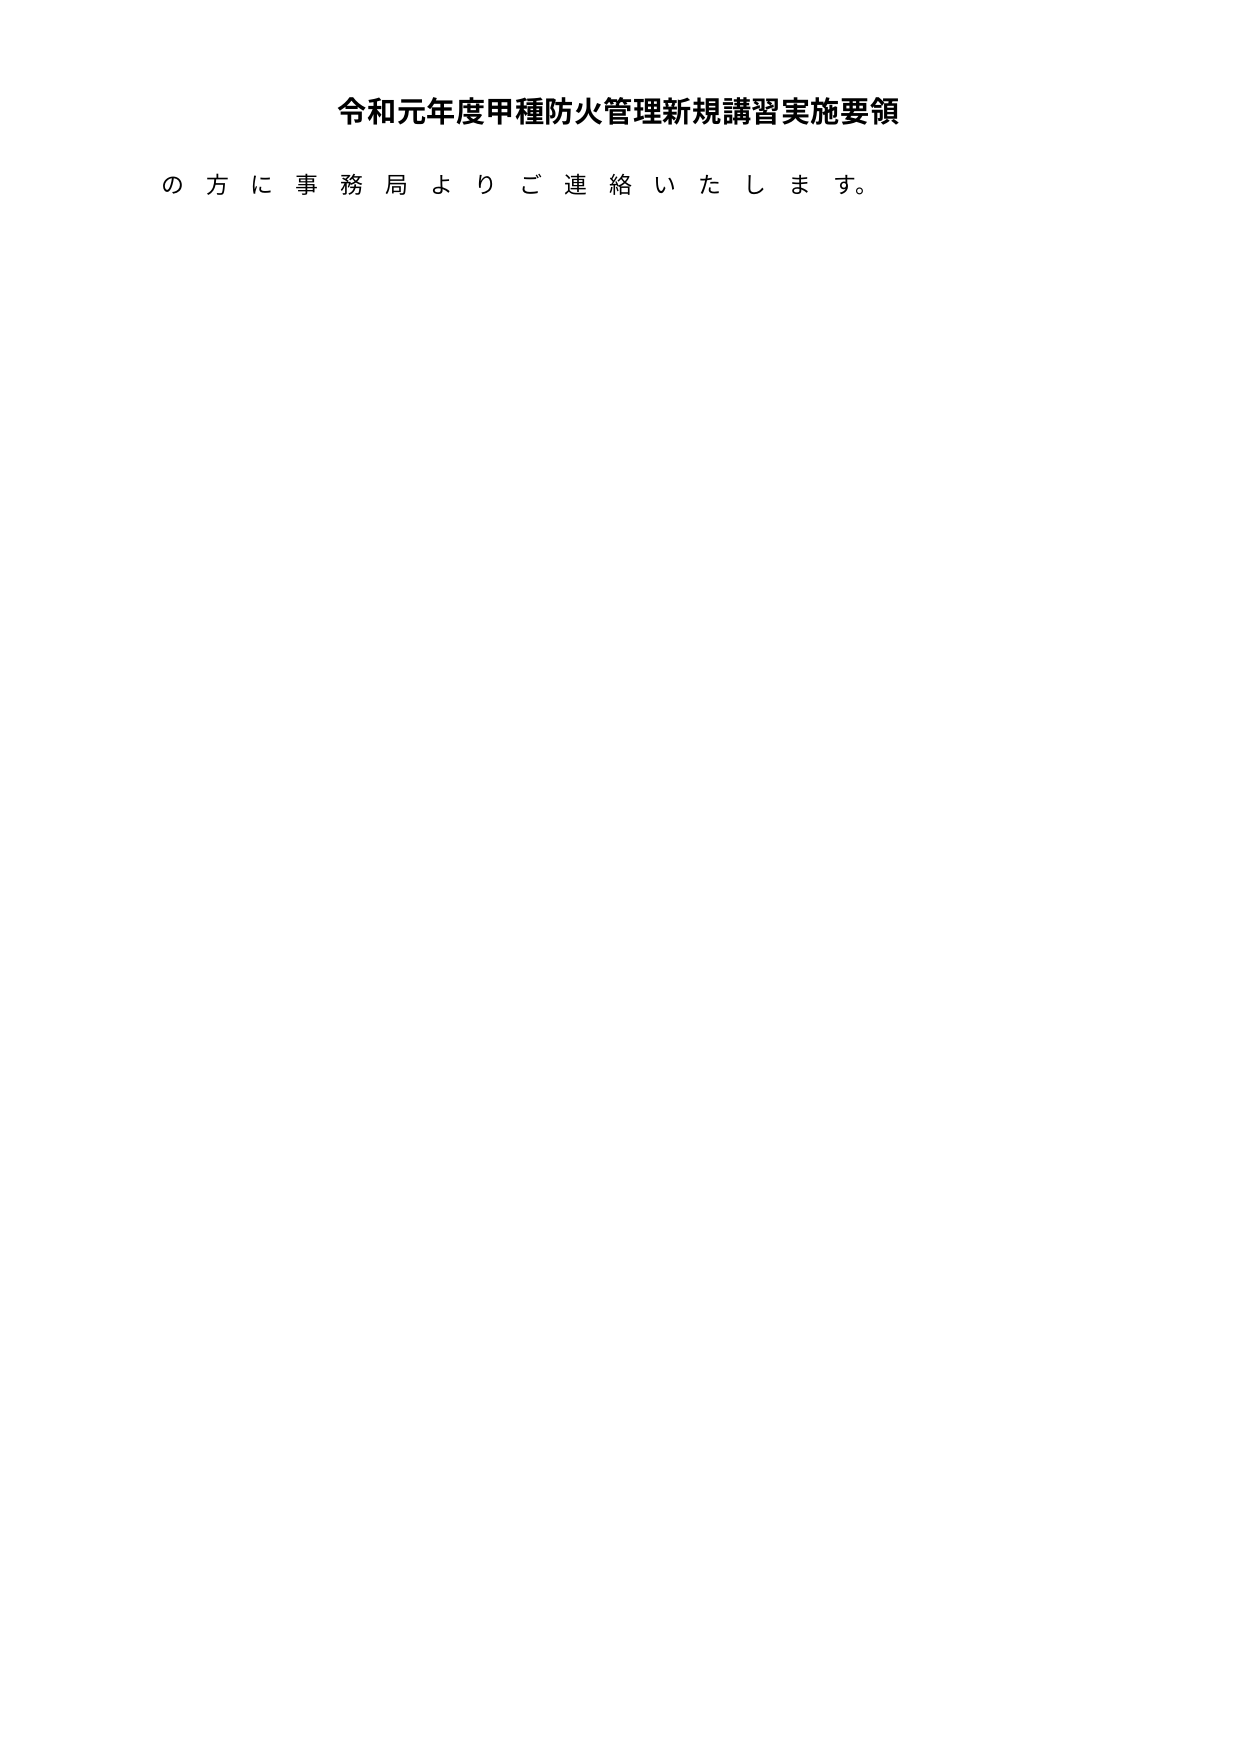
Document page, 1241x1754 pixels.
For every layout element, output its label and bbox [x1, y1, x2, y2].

text [136, 148, 1124, 226]
